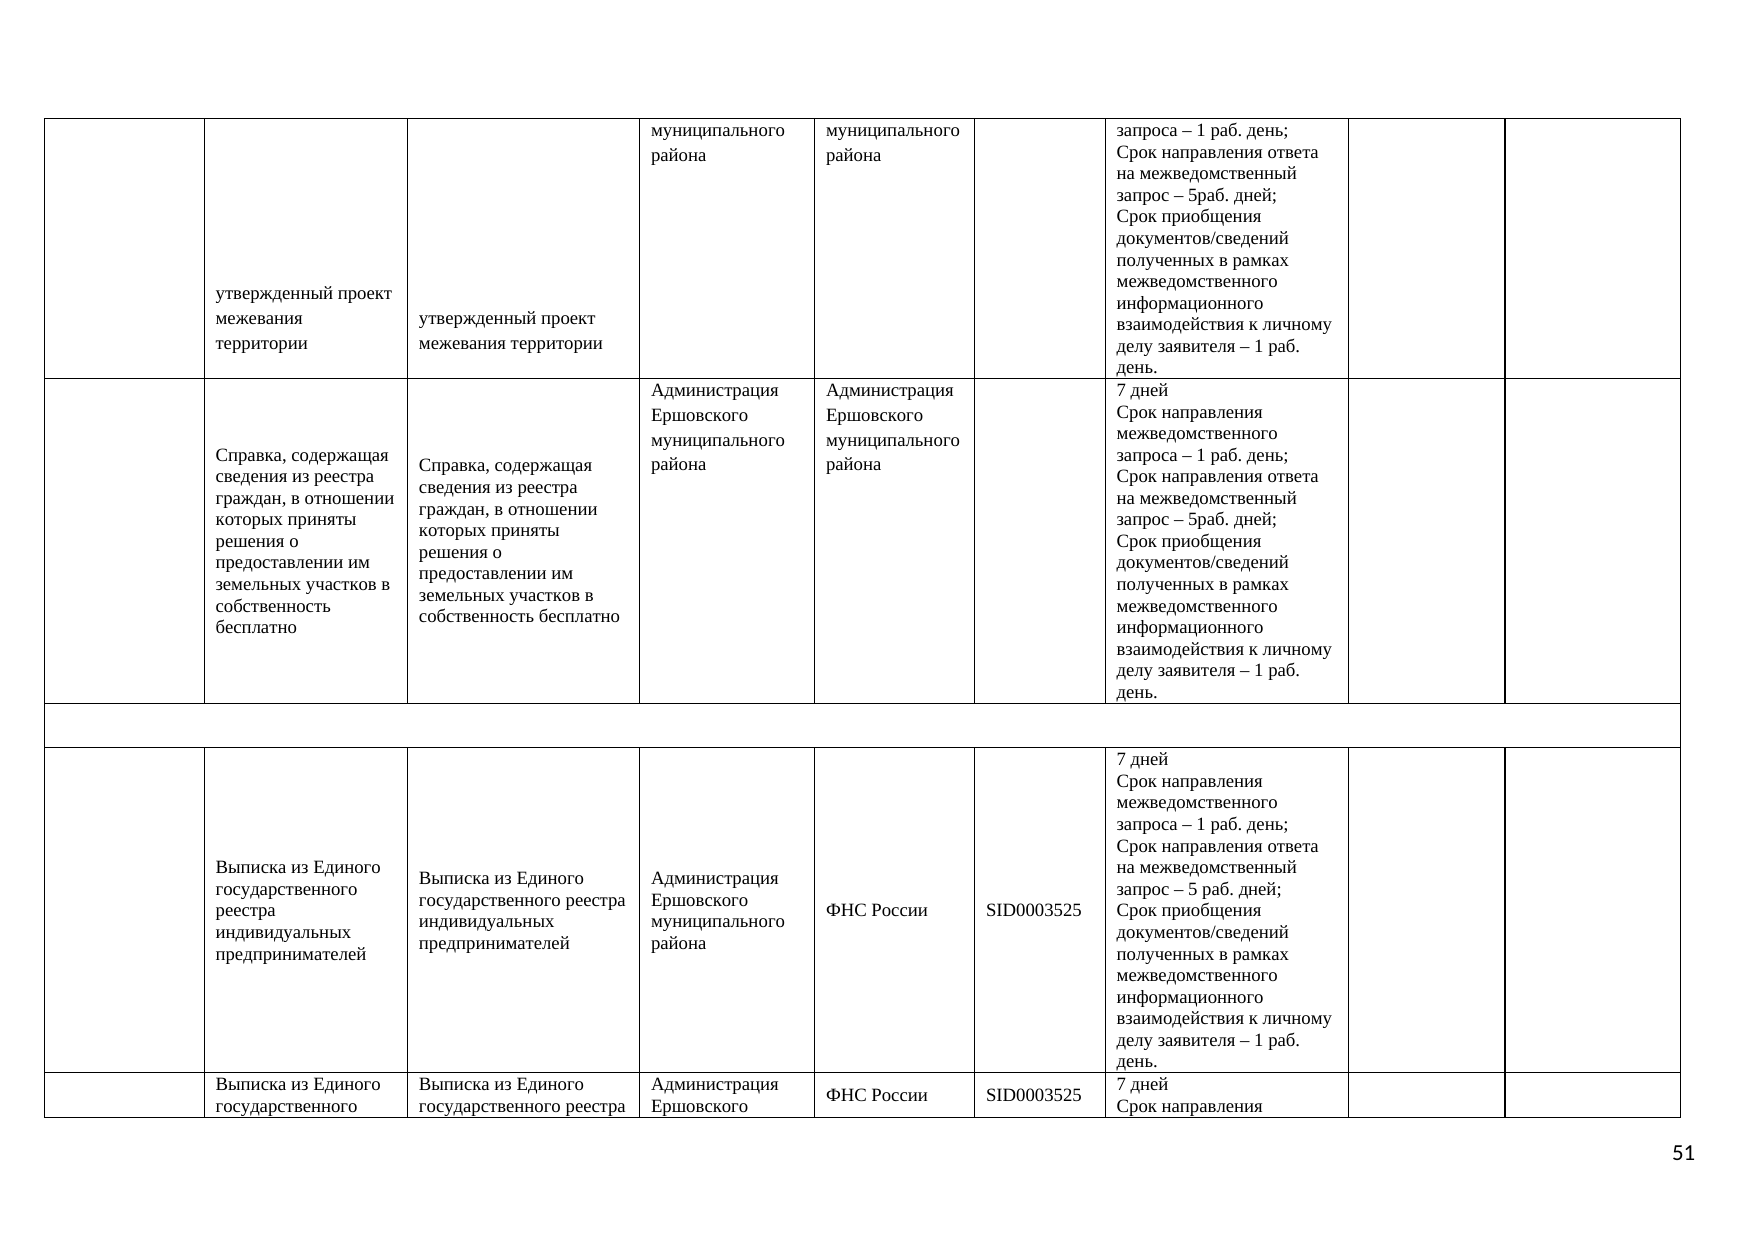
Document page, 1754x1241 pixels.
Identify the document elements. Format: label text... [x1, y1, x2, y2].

table_cell ФНС России [815, 748, 974, 1072]
table_cell SID0003525 [975, 748, 1105, 1072]
table_cell [975, 119, 1105, 378]
table_cell [45, 704, 1680, 747]
table_cell Администрация Ершовского муниципального района [640, 748, 814, 1072]
table_cell [1506, 119, 1680, 378]
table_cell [408, 1073, 639, 1117]
table_cell [45, 1073, 204, 1117]
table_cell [640, 119, 814, 378]
table_cell SID0003525 [975, 1073, 1105, 1117]
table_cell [205, 1073, 407, 1117]
table_cell [1506, 1073, 1680, 1117]
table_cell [640, 1073, 814, 1117]
table_cell Справка, содержащая сведения из реестра граждан, в отношении которых приняты решения о предоставлении им земельных участков в собственность бесплатно [408, 379, 639, 702]
table_cell [1349, 119, 1504, 378]
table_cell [1106, 119, 1348, 378]
table_cell Выписка из Единого государственного реестра индивидуальных предпринимателей [205, 748, 407, 1072]
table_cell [408, 119, 639, 378]
table_cell [1506, 748, 1680, 1072]
table_cell [1506, 379, 1680, 702]
table_cell Выписка из Единого государственного реестра индивидуальных предпринимателей [408, 748, 639, 1072]
table_cell [1349, 748, 1504, 1072]
table_cell ФНС России [815, 1073, 974, 1117]
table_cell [815, 119, 974, 378]
table_cell [45, 379, 204, 702]
table_cell [45, 748, 204, 1072]
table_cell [1106, 1073, 1348, 1117]
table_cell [205, 119, 407, 378]
table_cell [1349, 379, 1504, 702]
table_cell Справка, содержащая сведения из реестра граждан, в отношении которых приняты решения о предоставлении им земельных участков в собственность бесплатно [205, 379, 407, 702]
table_cell Администрация Ершовского муниципального района [640, 379, 814, 702]
table_cell [1349, 1073, 1504, 1117]
table_cell [45, 119, 204, 378]
table_cell Администрация Ершовского муниципального района [815, 379, 974, 702]
table_cell [975, 379, 1105, 702]
